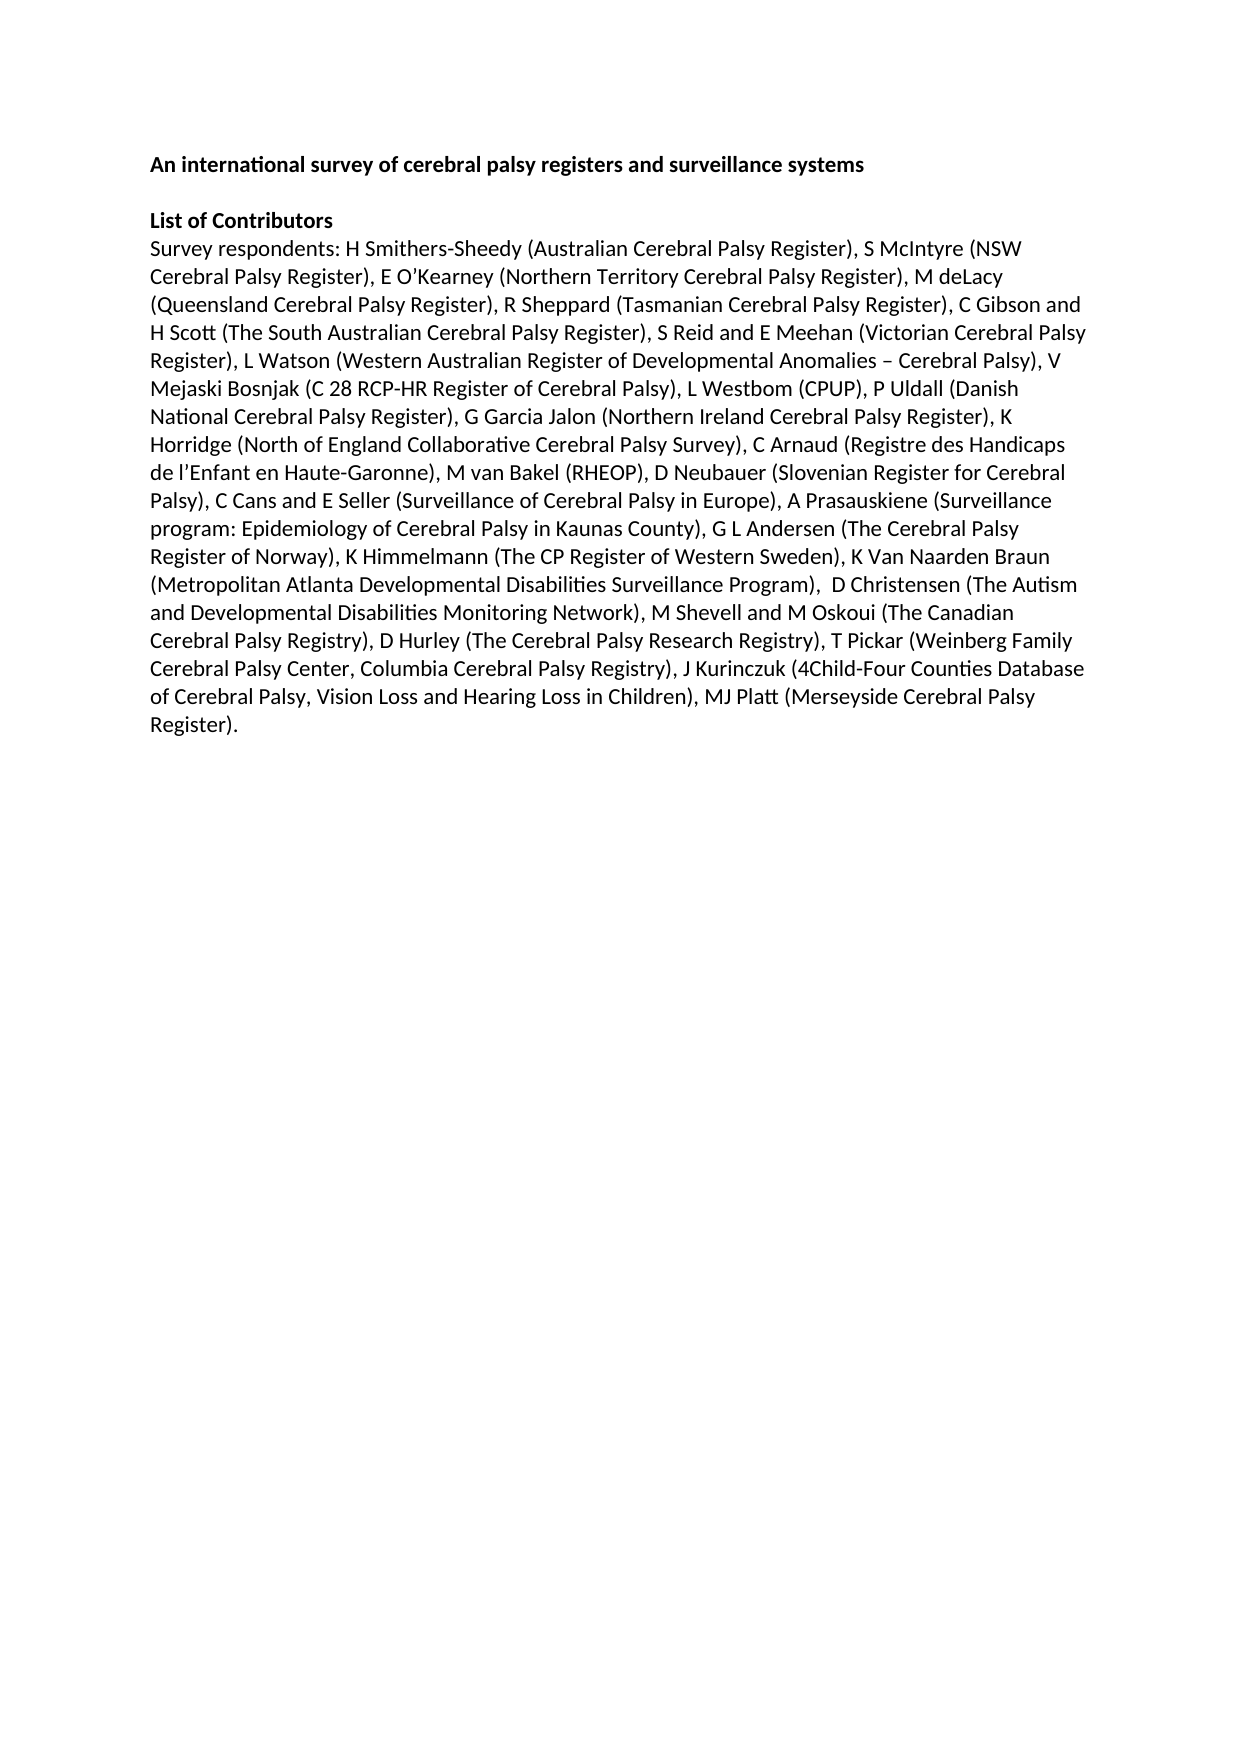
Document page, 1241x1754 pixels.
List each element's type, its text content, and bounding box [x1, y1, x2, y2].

text Survey respondents: H Smithers-Sheedy (Australian Cerebral Palsy Register), S McIntyre (NSW Cerebral Palsy Register), E O’Kearney (Northern Territory Cerebral Palsy Register), M deLacy (Queensland Cerebral Palsy Register), R Sheppard (Tasmanian Cerebral Palsy Register), C Gibson and H Scott (The South Australian Cerebral Palsy Register), S Reid and E Meehan (Victorian Cerebral Palsy Register), L Watson (Western Australian Register of Developmental Anomalies – Cerebral Palsy), V Mejaski Bosnjak (C 28 RCP-HR Register of Cerebral Palsy), L Westbom (CPUP), P Uldall (Danish National Cerebral Palsy Register), G Garcia Jalon (Northern Ireland Cerebral Palsy Register), K Horridge (North of England Collaborative Cerebral Palsy Survey), C Arnaud (Registre des Handicaps de l’Enfant en Haute-Garonne), M van Bakel (RHEOP), D Neubauer (Slovenian Register for Cerebral Palsy), C Cans and E Seller (Surveillance of Cerebral Palsy in Europe), A Prasauskiene (Surveillance program: Epidemiology of Cerebral Palsy in Kaunas County), G L Andersen (The Cerebral Palsy Register of Norway), K Himmelmann (The CP Register of Western Sweden), K Van Naarden Braun (Metropolitan Atlanta Developmental Disabilities Surveillance Program), D Christensen (The Autism and Developmental Disabilities Monitoring Network), M Shevell and M Oskoui (The Canadian Cerebral Palsy Registry), D Hurley (The Cerebral Palsy Research Registry), T Pickar (Weinberg Family Cerebral Palsy Center, Columbia Cerebral Palsy Registry), J Kurinczuk (4Child-Four Counties Database of Cerebral Palsy, Vision Loss and Hearing Loss in Children), MJ Platt (Merseyside Cerebral Palsy Register). [150, 234, 1090, 738]
text An international survey of cerebral palsy registers and surveillance systems [150, 150, 1090, 178]
text List of Contributors [150, 206, 1090, 234]
